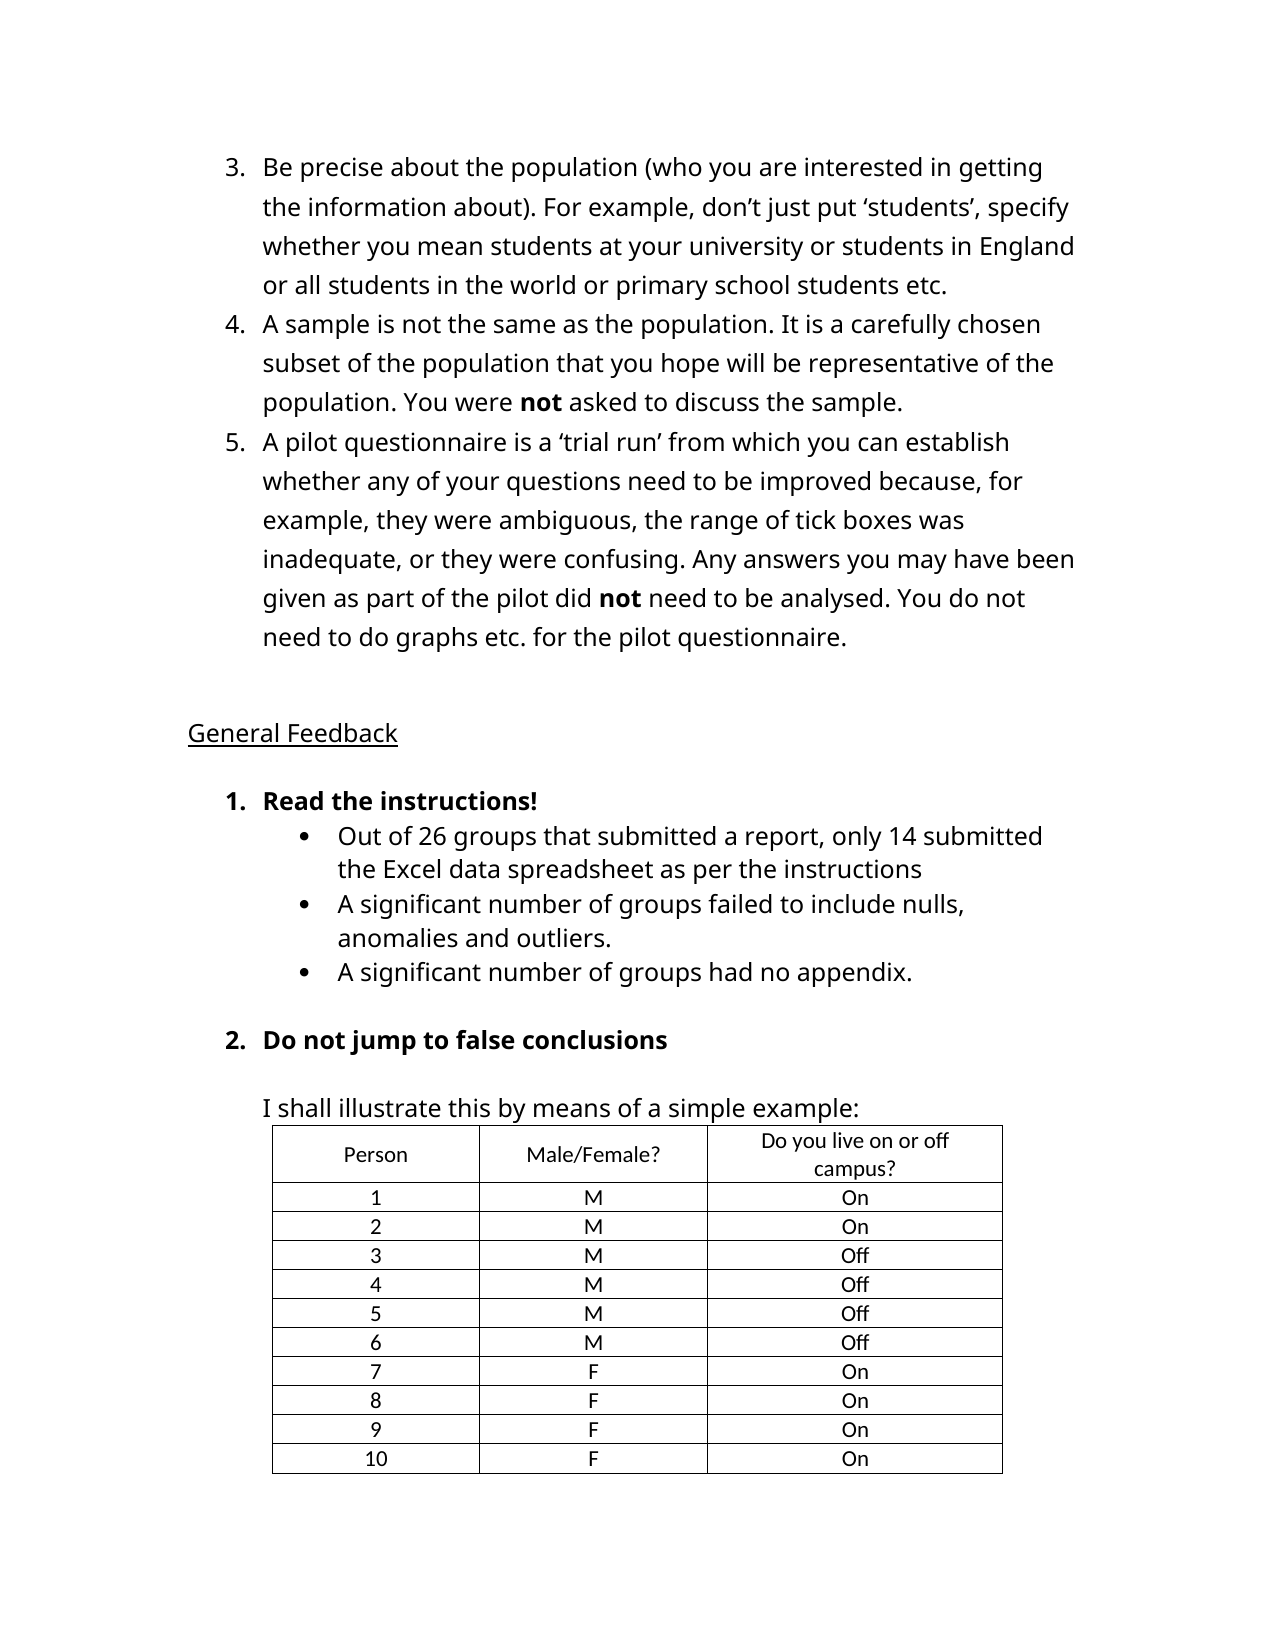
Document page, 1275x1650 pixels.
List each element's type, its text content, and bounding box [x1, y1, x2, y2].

table_cell 1 [273, 1183, 479, 1211]
list Be precise about the population (who you are interested in getting the information about). For example, don’t just put ‘students’, specify whether you mean students at your university or students in England or all students in the world or primary school students etc. [225, 150, 1087, 302]
table_cell On [708, 1415, 1002, 1443]
table_cell M [480, 1299, 707, 1327]
table_cell M [480, 1328, 707, 1356]
list A sample is not the same as the population. It is a carefully chosen subset of the population that you hope will be representative of the population. You were not asked to discuss the sample. [225, 307, 1087, 419]
table_cell M [480, 1241, 707, 1269]
table_cell 8 [273, 1386, 479, 1414]
table_header Do you live on or off campus? [708, 1126, 1002, 1182]
table_cell F [480, 1357, 707, 1385]
table_cell M [480, 1270, 707, 1298]
table_cell Off [708, 1270, 1002, 1298]
text General Feedback [187, 716, 1087, 750]
table_cell M [480, 1183, 707, 1211]
table_header Male/Female? [480, 1126, 707, 1182]
table_cell F [480, 1415, 707, 1443]
table_cell 9 [273, 1415, 479, 1443]
table_cell F [480, 1444, 707, 1472]
table_cell On [708, 1357, 1002, 1385]
table_cell 5 [273, 1299, 479, 1327]
list Do not jump to false conclusions [225, 1022, 1087, 1057]
table_cell 3 [273, 1241, 479, 1269]
table_cell On [708, 1212, 1002, 1240]
list A significant number of groups failed to include nulls, anomalies and outliers. [300, 886, 1087, 954]
table_cell F [480, 1386, 707, 1414]
table_cell Off [708, 1299, 1002, 1327]
table_cell 7 [273, 1357, 479, 1385]
table_cell Off [708, 1241, 1002, 1269]
table_cell On [708, 1444, 1002, 1472]
list A significant number of groups had no appendix. [300, 954, 1087, 988]
list Out of 26 groups that submitted a report, only 14 submitted the Excel data spreadsheet as per the instructions [300, 818, 1087, 886]
table_cell 6 [273, 1328, 479, 1356]
table_cell 2 [273, 1212, 479, 1240]
table_header Person [273, 1126, 479, 1182]
table_cell On [708, 1183, 1002, 1211]
table_cell 10 [273, 1444, 479, 1472]
list A pilot questionnaire is a ‘trial run’ from which you can establish whether any of your questions need to be improved because, for example, they were ambiguous, the range of tick boxes was inadequate, or they were confusing. Any answers you may have been given as part of the pilot did not need to be analysed. You do not need to do graphs etc. for the pilot questionnaire. [225, 424, 1087, 654]
table_cell On [708, 1386, 1002, 1414]
table_cell Off [708, 1328, 1002, 1356]
text I shall illustrate this by means of a simple example: [262, 1091, 1087, 1125]
table_cell M [480, 1212, 707, 1240]
list Read the instructions! [225, 784, 1087, 818]
table_cell 4 [273, 1270, 479, 1298]
